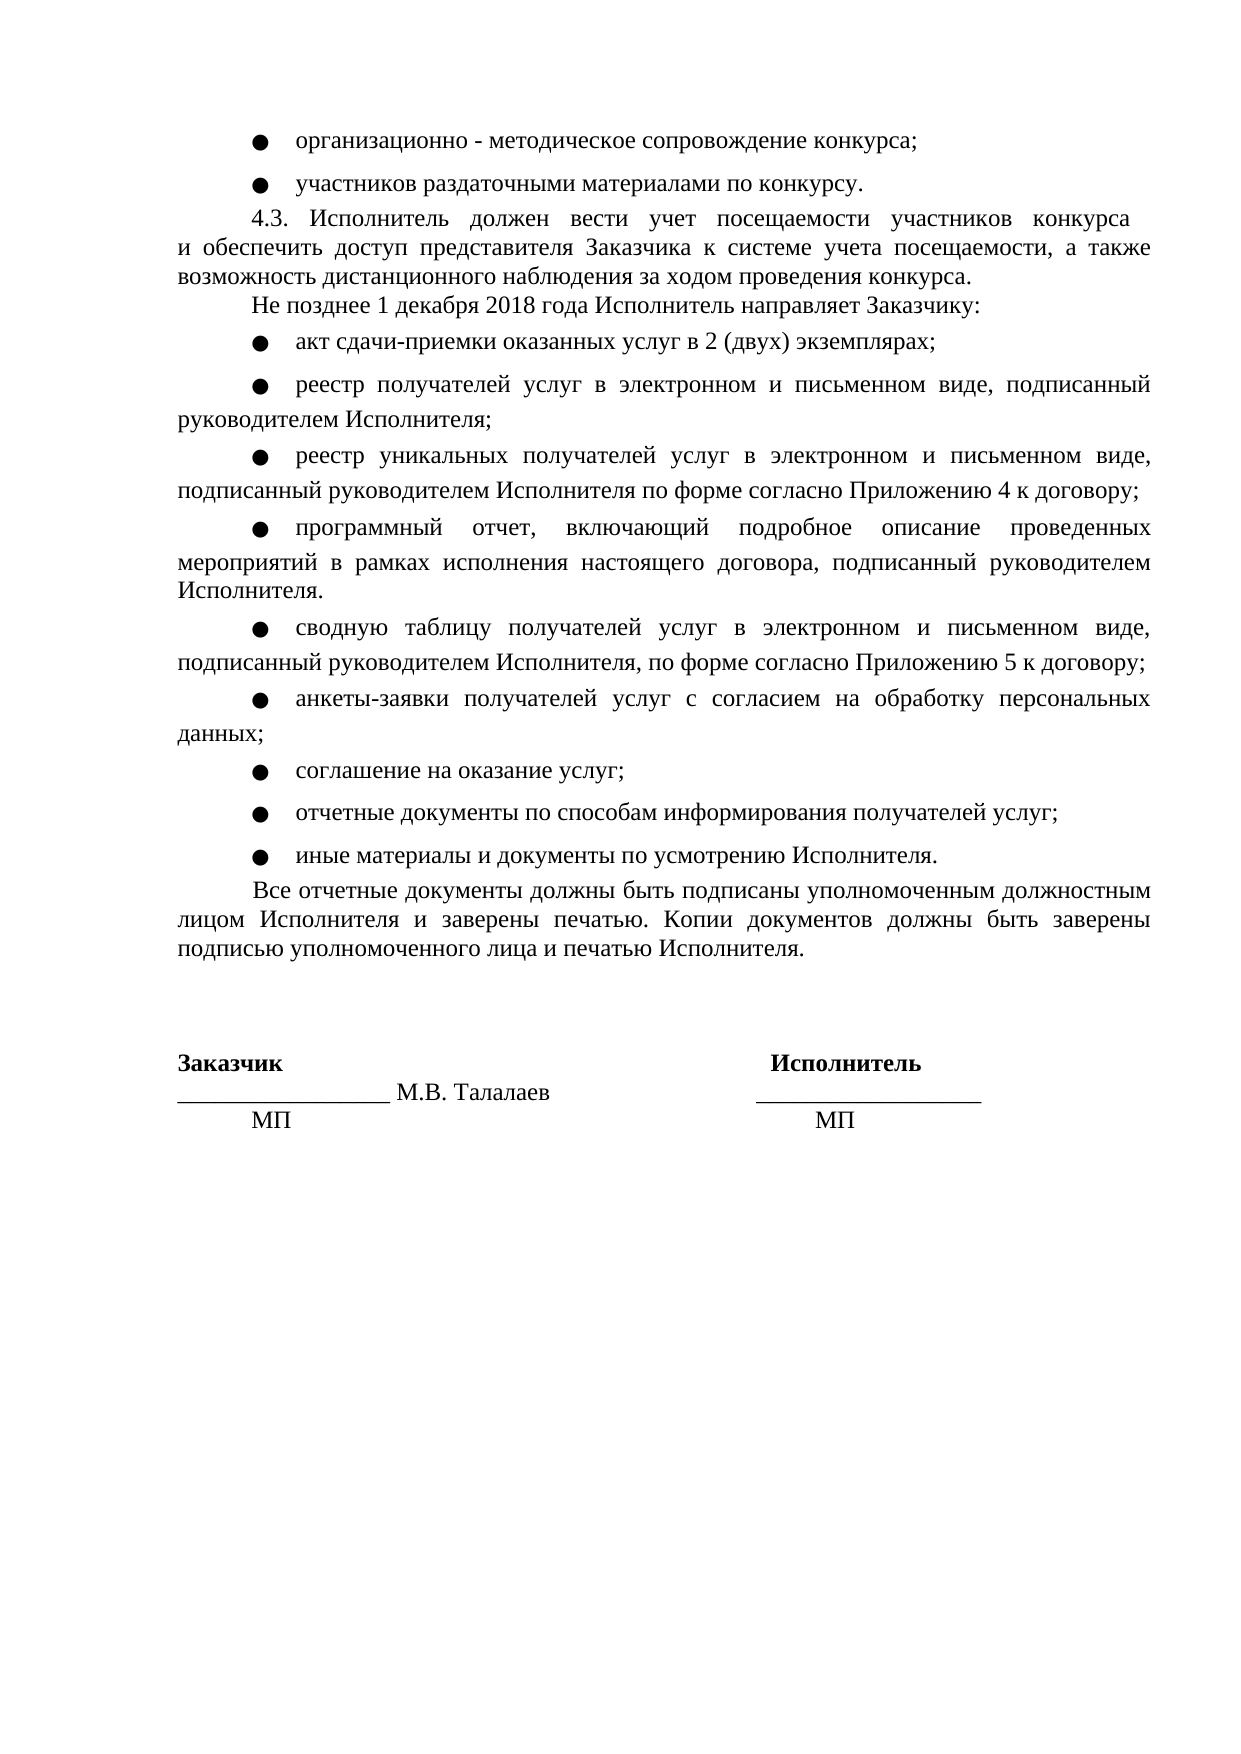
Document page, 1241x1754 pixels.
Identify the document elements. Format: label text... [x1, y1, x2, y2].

list анкеты-заявки получателей услуг с согласием на обработку персональных данных; [177, 676, 1152, 747]
text Заказчик Исполнитель [177, 1048, 1152, 1077]
text Все отчетные документы должны быть подписаны уполномоченным должностным лицом Исполнителя и заверены печатью. Копии документов должны быть заверены подписью уполномоченного лица и печатью Исполнителя. [177, 875, 1152, 962]
list организационно - методическое сопровождение конкурса; [251, 118, 1152, 161]
text МП МП [177, 1105, 1152, 1134]
list реестр уникальных получателей услуг в электронном и письменном виде, подписанный руководителем Исполнителя по форме согласно Приложению 4 к договору; [177, 433, 1152, 504]
text Не позднее 1 декабря 2018 года Исполнитель направляет Заказчику: [177, 290, 1152, 318]
text 4.3. Исполнитель должен вести учет посещаемости участников конкурса и обеспечить доступ представителя Заказчика к системе учета посещаемости, а также возможность дистанционного наблюдения за ходом проведения конкурса. [177, 203, 1152, 290]
list сводную таблицу получателей услуг в электронном и письменном виде, подписанный руководителем Исполнителя, по форме согласно Приложению 5 к договору; [177, 604, 1152, 676]
list программный отчет, включающий подробное описание проведенных мероприятий в рамках исполнения настоящего договора, подписанный руководителем Исполнителя. [177, 504, 1152, 604]
list соглашение на оказание услуг; [177, 747, 1152, 790]
list акт сдачи-приемки оказанных услуг в 2 (двух) экземплярах; [177, 318, 1152, 361]
list участников раздаточными материалами по конкурсу. [251, 161, 1152, 203]
list отчетные документы по способам информирования получателей услуг; [177, 790, 1152, 833]
text _________________ М.В. Талалаев __________________ [177, 1077, 1152, 1105]
list иные материалы и документы по усмотрению Исполнителя. [177, 833, 1152, 875]
list реестр получателей услуг в электронном и письменном виде, подписанный руководителем Исполнителя; [177, 361, 1152, 433]
